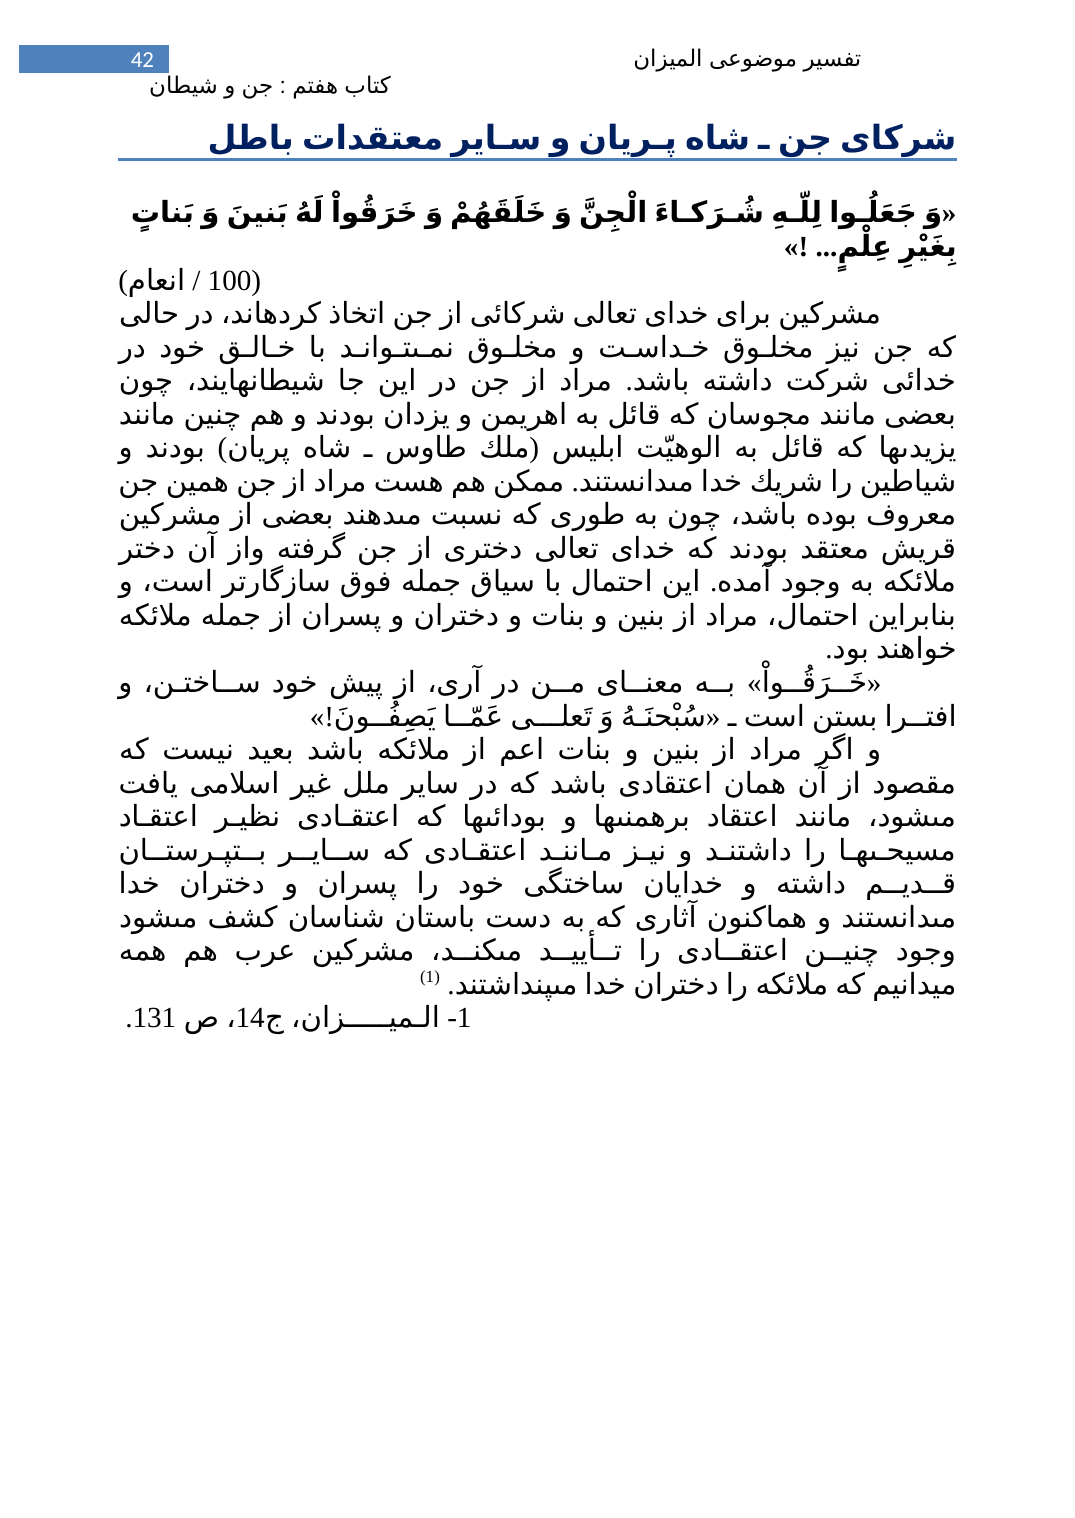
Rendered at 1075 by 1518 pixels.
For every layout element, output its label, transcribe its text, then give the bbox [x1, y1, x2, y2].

text مشركين براى خداى تعالى شركائى از جن اتخاذ كرده‏اند، در حالى كه جن نيز مخلـوق خـداسـت و مخلـوق نمـى‏تـوانـد با خـالـق خود در خدائى شركت داشته باشد. مراد از جن در اين جا شيطان‏هايند، چون بعضى مانند مجوسان كه قائل به اهريمن و يزدان بودند و هم چنين مانند يزيدى‏ها كه قائل به الوهيّت ابليس (ملك طاوس ـ شاه پريان) بودند و شياطين را شريك خدا مى‏دانستند. ممكن هم هست مراد از جن همين جن معروف بوده باشد، چون به طورى كه نسبت مى‏دهند بعضى از مشركين قريش معتقد بودند كه خداى تعالى دخترى از جن گرفته واز آن دختر ملائكه به وجود آمده. اين احتمال با سياق جمله فوق سازگارتر است، و بنابراين احتمال، مراد از بنين و بنات و دختران و پسران از جمله ملائكه خواهند بود. [118, 296, 957, 665]
text (100 / انعام) [118, 263, 957, 296]
text و اگر مراد از بنين و بنات اعم از ملائكه باشد بعيد نيست كه مقصود از آن همان اعتقادى باشد كه در ساير ملل غير اسلامى يافت مى‏شود، مانند اعتقاد برهمنى‏ها و بودائى‏ها كه اعتقـادى نظيـر اعتقـاد مسيحـى‏هـا را داشتنـد و نيـز مـاننـد اعتقـادى كه ســايــر بــت‏پـرستــان قــديــم داشته و خدايان ساختگى خود را پسران و دختران خدا مى‏دانستند و هم‏اكنون آثارى كه به دست باستان شناسان كشف مى‏شود وجود چنيــن اعتقــادى را تــأييــد مى‏كنــد، مشركين عرب هم همه ميدانيم كه ملائكه را دختران خدا مى‏پنداشتند. (1) [118, 732, 957, 1001]
text «وَ جَعَلُـوا لِلّـهِ شُـرَكـاءَ الْجِنَّ وَ خَلَقَهُمْ وَ خَرَقُواْ لَهُ بَنينَ وَ بَناتٍ بِغَيْرِ عِلْمٍ... !» [118, 196, 957, 263]
text 1- الـميـــــزان، ج14، ص 131. [118, 1001, 957, 1034]
text «خَــرَقُــواْ» بــه معنــاى مــن در آرى، از پيش خود ســاختـن، و افتــرا بستن است ـ «سُبْحنَـهُ وَ تَعلـــى عَمّــا يَصِفُــونَ!» [118, 665, 957, 732]
subtitle شركاى جن ـ شاه پـريان و سـاير معتقدات باطل [118, 118, 957, 158]
